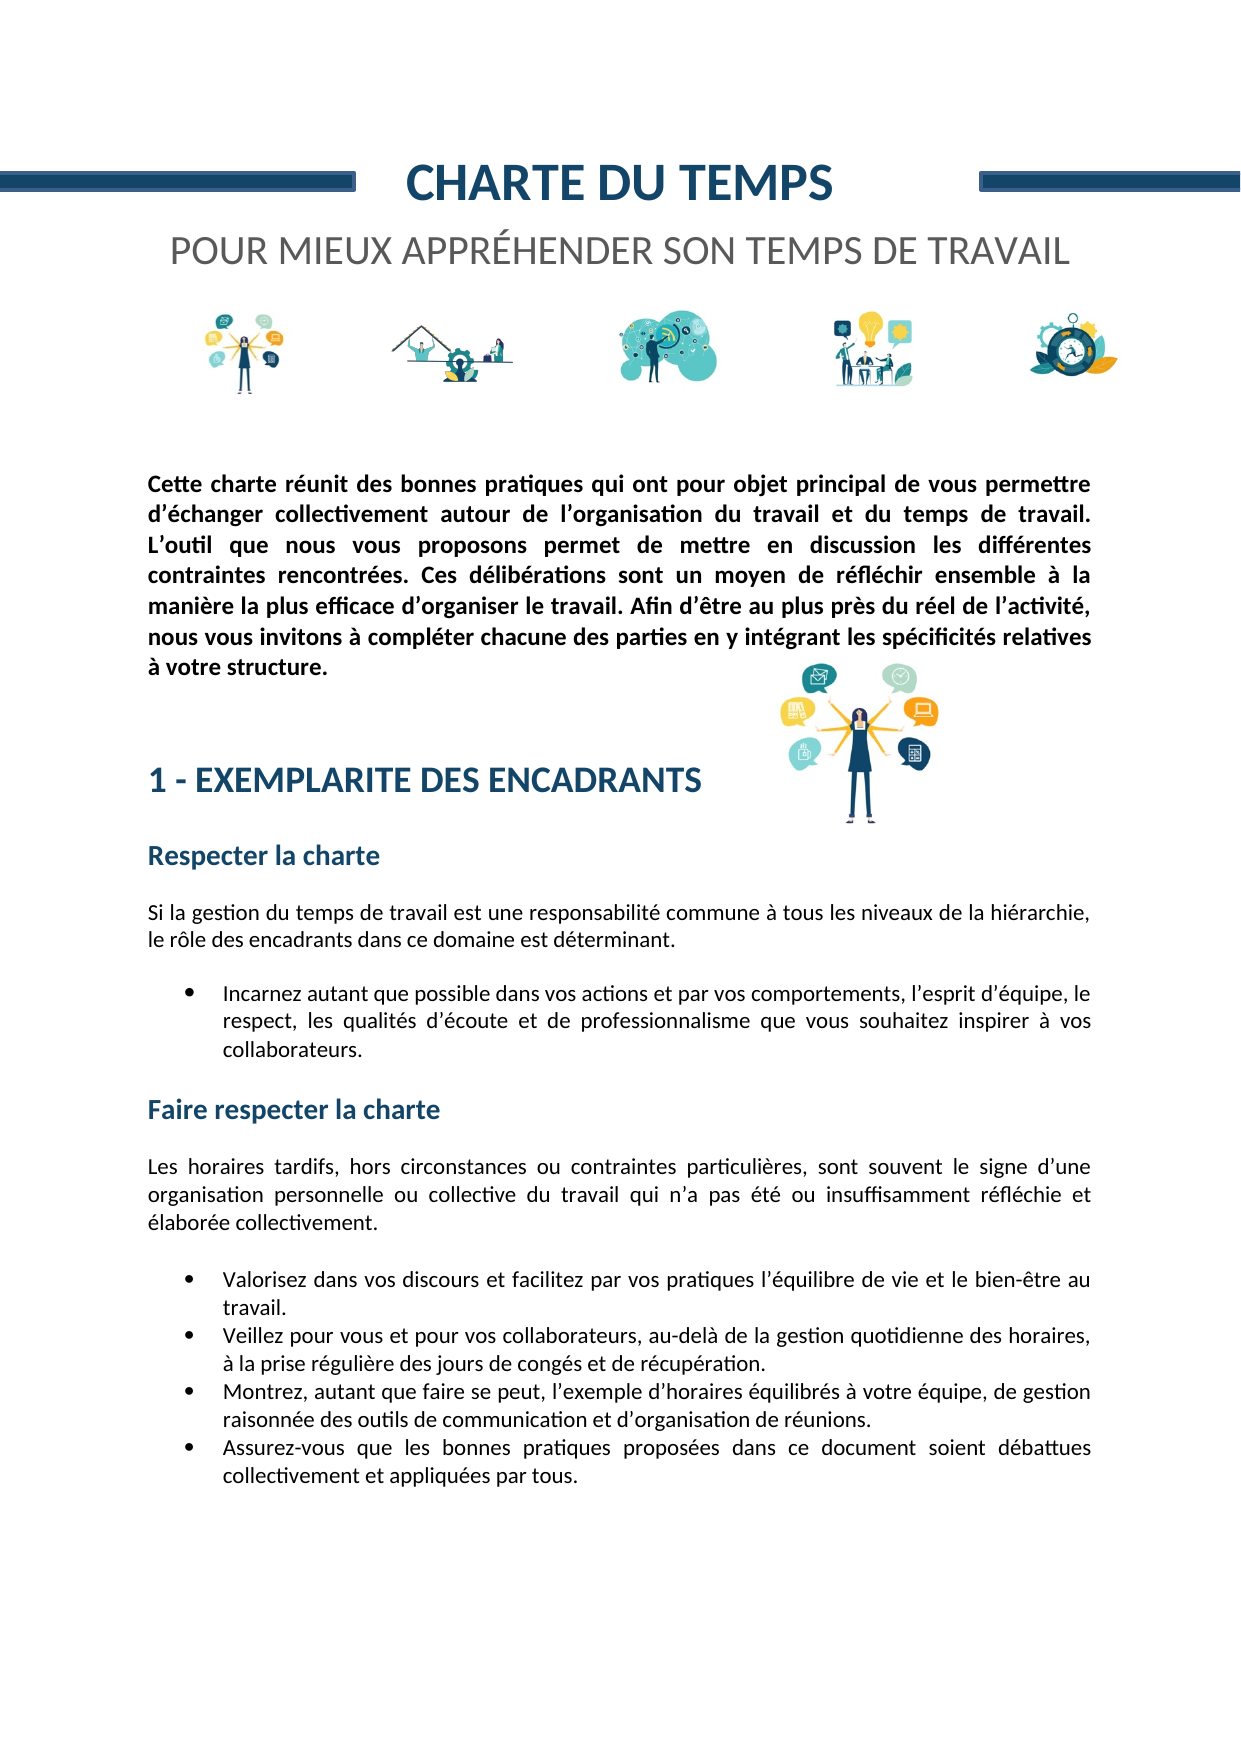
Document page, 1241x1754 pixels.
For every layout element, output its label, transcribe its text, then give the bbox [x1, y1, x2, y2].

list Veillez pour vous et pour vos collaborateurs, au-delà de la gestion quotidienne des horaires, à la prise régulière des jours de congés et de récupération. [185, 1321, 1093, 1377]
picture [612, 289, 734, 394]
text Les horaires tardifs, hors circonstances ou contraintes particulières, sont souvent le signe d’une organisation personnelle ou collective du travail qui n’a pas été ou insuffisamment réfléchie et élaborée collectivement. [148, 1152, 1093, 1236]
text Faire respecter la charte [148, 1091, 1093, 1127]
picture [1023, 294, 1126, 394]
list Incarnez autant que possible dans vos actions et par vos comportements, l’esprit d’équipe, le respect, les qualités d’écoute et de professionnalisme que vous souhaitez inspirer à vos collaborateurs. [185, 979, 1093, 1063]
list Valorisez dans vos discours et facilitez par vos pratiques l’équilibre de vie et le bien-être au travail. [185, 1265, 1093, 1321]
text Si la gestion du temps de travail est une responsabilité commune à tous les niveaux de la hiérarchie, le rôle des encadrants dans ce domaine est déterminant. [148, 898, 1093, 954]
text Respecter la charte [148, 837, 1093, 873]
text POUR MIEUX APPRÉHENDER SON TEMPS DE TRAVAIL [148, 224, 1093, 274]
picture [817, 296, 924, 404]
list Assurez-vous que les bonnes pratiques proposées dans ce document soient débattues collectivement et appliquées par tous. [185, 1433, 1093, 1489]
text CHARTE DU TEMPS [148, 148, 1093, 214]
picture [752, 801, 957, 837]
text Cette charte réunit des bonnes pratiques qui ont pour objet principal de vous permettre d’échanger collectivement autour de l’organisation du travail et du temps de travail. L’outil que nous vous proposons permet de mettre en discussion les différentes contraintes rencontrées. Ces délibérations sont un moyen de réfléchir ensemble à la manière la plus efficace d’organiser le travail. Afin d’être au plus près du réel de l’activité, nous vous invitons à compléter chacune des parties en y intégrant les spécificités relatives à votre structure. [148, 468, 1093, 682]
picture [192, 302, 292, 404]
picture [752, 682, 957, 756]
text 1 - EXEMPLARITE DES ENCADRANTS [148, 756, 1093, 801]
list Montrez, autant que faire se peut, l’exemple d’horaires équilibrés à votre équipe, de gestion raisonnée des outils de communication et d’organisation de réunions. [185, 1377, 1093, 1433]
